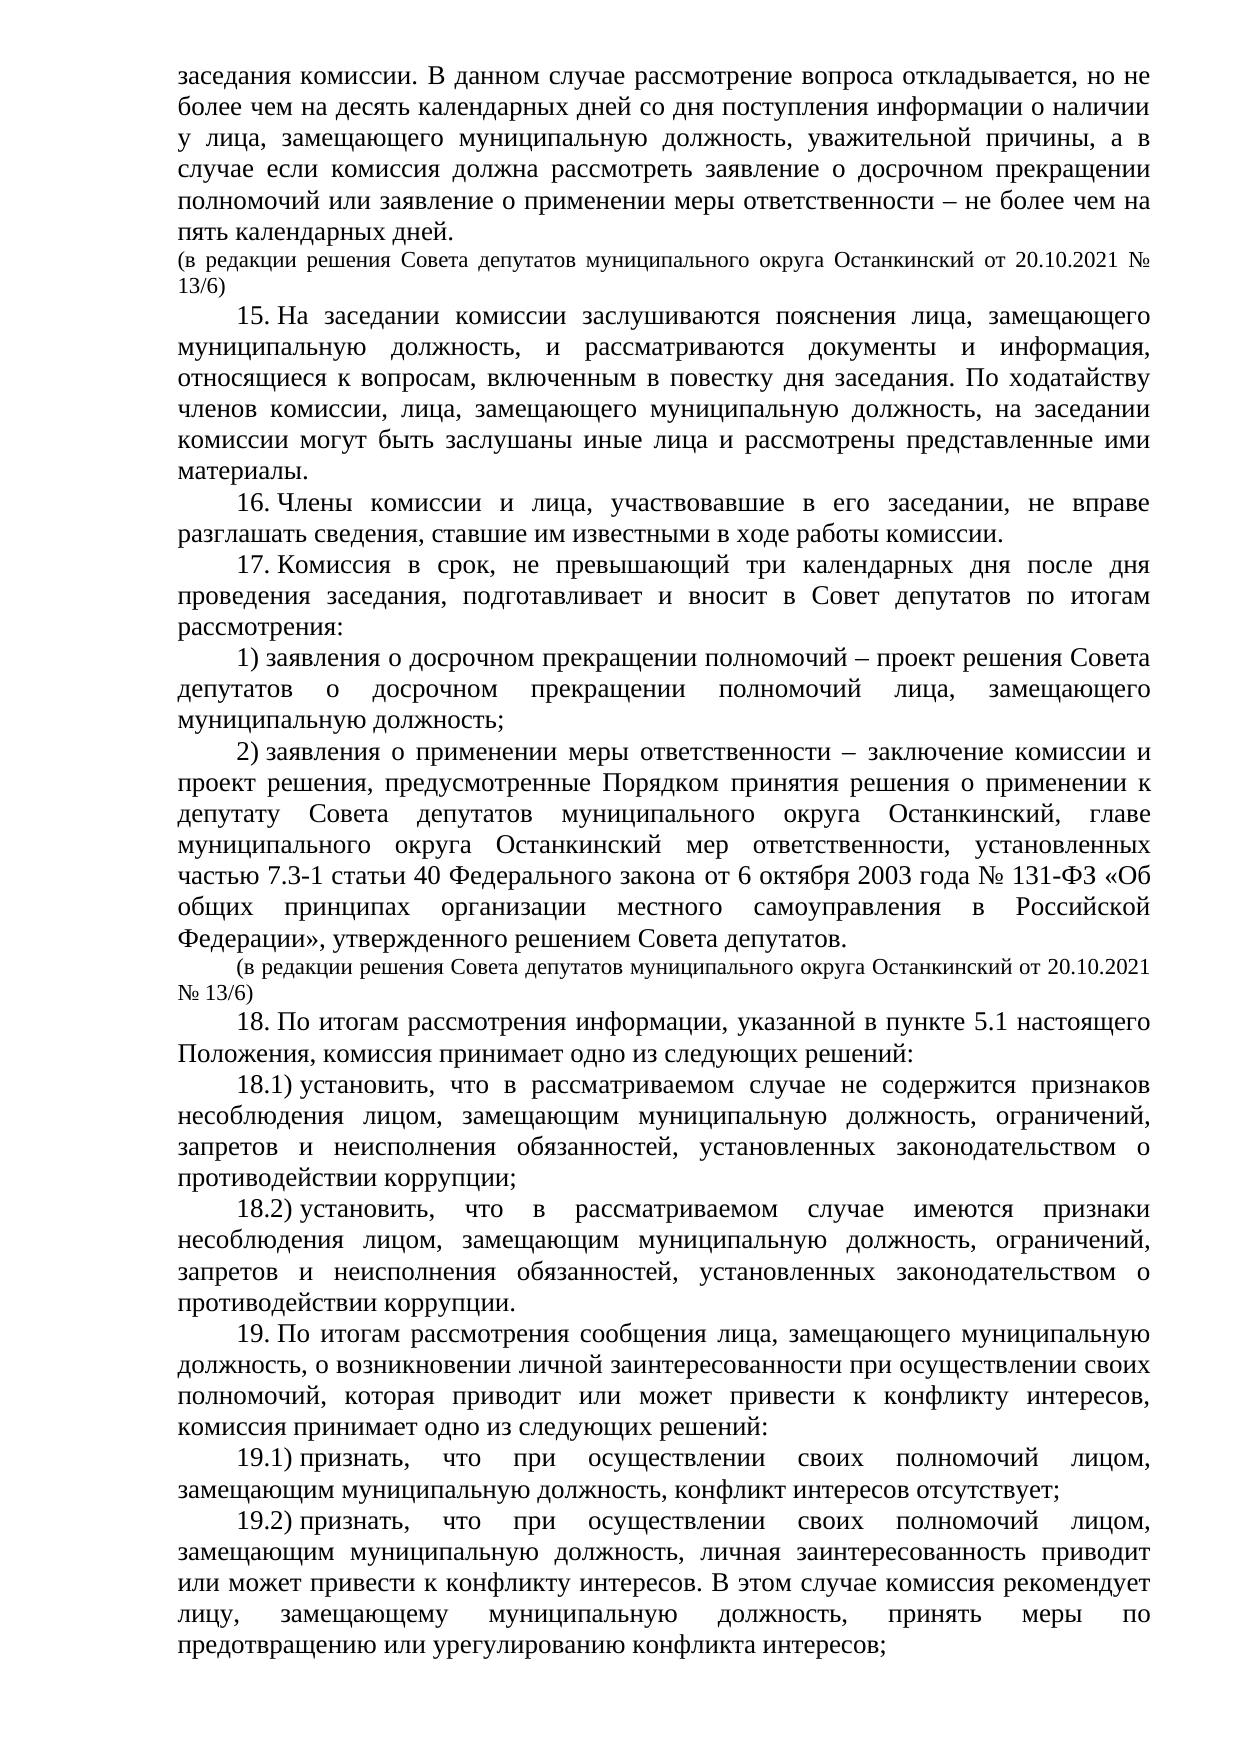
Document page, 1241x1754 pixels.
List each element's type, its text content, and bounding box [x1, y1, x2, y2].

text 19. По итогам рассмотрения сообщения лица, замещающего муниципальную должность, о возникновении личной заинтересованности при осуществлении своих полномочий, которая приводит или может привести к конфликту интересов, комиссия принимает одно из следующих решений: [177, 1317, 1152, 1442]
text 16. Члены комиссии и лица, участвовавшие в его заседании, не вправе разглашать сведения, ставшие им известными в ходе работы комиссии. [177, 486, 1152, 548]
text 19.1) признать, что при осуществлении своих полномочий лицом, замещающим муниципальную должность, конфликт интересов отсутствует; [177, 1442, 1152, 1504]
text 19.2) признать, что при осуществлении своих полномочий лицом, замещающим муниципальную должность, личная заинтересованность приводит или может привести к конфликту интересов. В этом случае комиссия рекомендует лицу, замещающему муниципальную должность, принять меры по предотвращению или урегулированию конфликта интересов; [177, 1504, 1152, 1659]
text 1) заявления о досрочном прекращении полномочий – проект решения Совета депутатов о досрочном прекращении полномочий лица, замещающего муниципальную должность; [177, 641, 1152, 735]
text (в редакции решения Совета депутатов муниципального округа Останкинский от 20.10.2021 № 13/6) [177, 246, 1152, 299]
text 18.2) установить, что в рассматриваемом случае имеются признаки несоблюдения лицом, замещающим муниципальную должность, ограничений, запретов и неисполнения обязанностей, установленных законодательством о противодействии коррупции. [177, 1192, 1152, 1317]
text 18. По итогам рассмотрения информации, указанной в пункте 5.1 настоящего Положения, комиссия принимает одно из следующих решений: [177, 1006, 1152, 1068]
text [177, 59, 1152, 246]
text 15. На заседании комиссии заслушиваются пояснения лица, замещающего муниципальную должность, и рассматриваются документы и информация, относящиеся к вопросам, включенным в повестку дня заседания. По ходатайству членов комиссии, лица, замещающего муниципальную должность, на заседании комиссии могут быть заслушаны иные лица и рассмотрены представленные ими материалы. [177, 299, 1152, 486]
text (в редакции решения Совета депутатов муниципального округа Останкинский от 20.10.2021 № 13/6) [177, 953, 1152, 1006]
text 17. Комиссия в срок, не превышающий три календарных дня после дня проведения заседания, подготавливает и вносит в Совет депутатов по итогам рассмотрения: [177, 548, 1152, 641]
text 18.1) установить, что в рассматриваемом случае не содержится признаков несоблюдения лицом, замещающим муниципальную должность, ограничений, запретов и неисполнения обязанностей, установленных законодательством о противодействии коррупции; [177, 1068, 1152, 1192]
text 2) заявления о применении меры ответственности – заключение комиссии и проект решения, предусмотренные Порядком принятия решения о применении к депутату Совета депутатов муниципального округа Останкинский, главе муниципального округа Останкинский мер ответственности, установленных частью 7.3-1 статьи 40 Федерального закона от 6 октября 2003 года № 131-ФЗ «Об общих принципах организации местного самоуправления в Российской Федерации», утвержденного решением Совета депутатов. [177, 735, 1152, 953]
